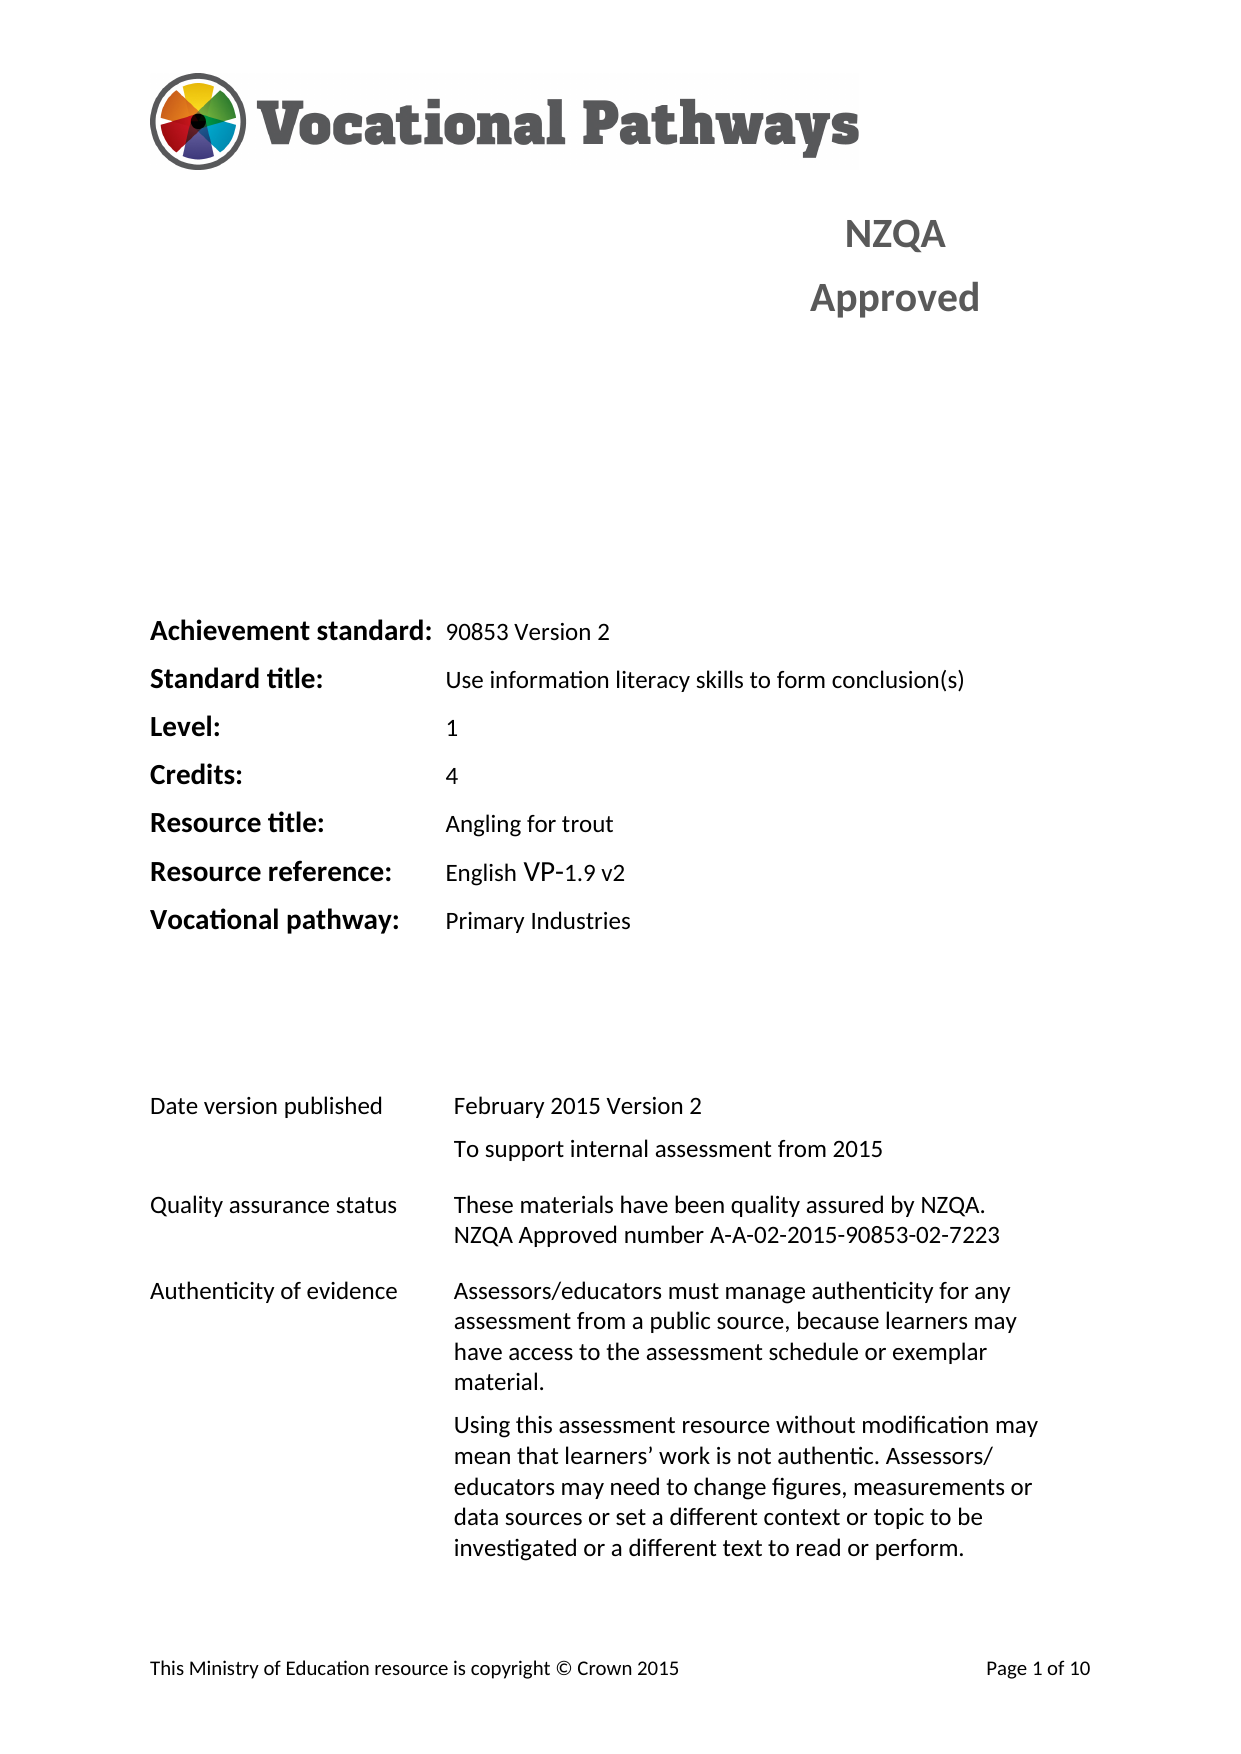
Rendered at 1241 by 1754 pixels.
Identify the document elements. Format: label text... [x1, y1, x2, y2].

picture [150, 73, 859, 170]
text Vocational pathway: [150, 901, 1090, 936]
text Standard title: [150, 660, 1090, 696]
text Achievement standard: [150, 612, 1090, 648]
table_cell These materials have been quality assured by NZQA. NZQA Approved number A-A-02-2015-90853-02-7223 [443, 1176, 1079, 1262]
table_cell Quality assurance status [139, 1176, 442, 1262]
text Credits: [150, 756, 1090, 792]
text Resource title: [150, 804, 1090, 840]
text Resource reference: VP- [150, 853, 1090, 888]
text Level: [150, 708, 1090, 744]
table_header February 2015 Version 2 To support internal assessment from 2015 [443, 1078, 1079, 1176]
table_header Date version published [139, 1078, 442, 1176]
